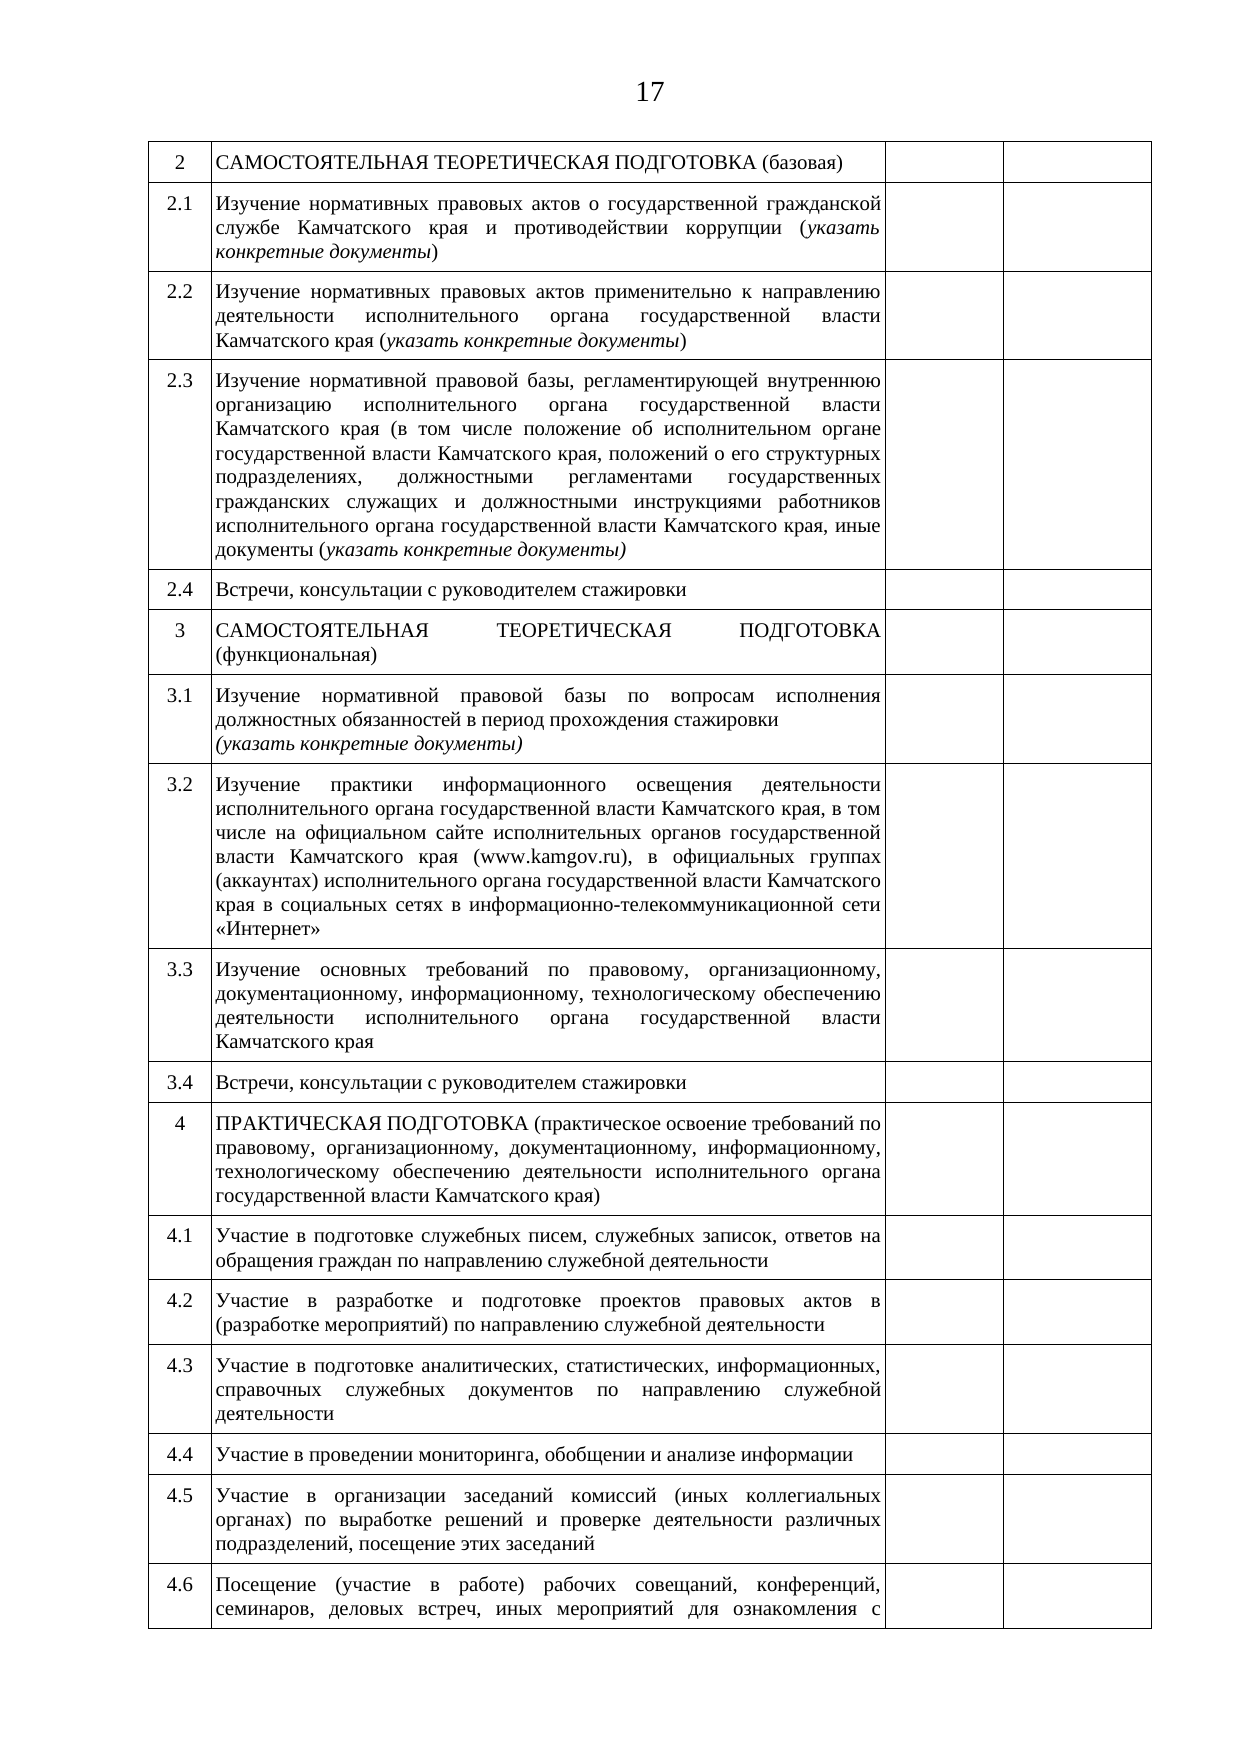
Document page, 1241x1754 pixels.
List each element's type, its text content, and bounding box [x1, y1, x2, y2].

table_cell [1004, 1434, 1151, 1474]
table_cell [1004, 570, 1151, 609]
table_cell [1004, 1564, 1151, 1627]
table_cell САМОСТОЯТЕЛЬНАЯ ТЕОРЕТИЧЕСКАЯ ПОДГОТОВКА (функциональная) [212, 610, 885, 674]
table_cell [1004, 1280, 1151, 1344]
table_cell [1004, 764, 1151, 948]
table_cell [1004, 1103, 1151, 1214]
table_cell [1004, 1216, 1151, 1279]
table_cell [886, 1434, 1003, 1474]
table_cell [1004, 1062, 1151, 1102]
table_cell [886, 1564, 1003, 1627]
table_cell Изучение нормативных правовых актов о государственной гражданской службе Камчатского края и противодействии коррупции (указать конкретные документы) [212, 183, 885, 271]
table_cell [1004, 272, 1151, 359]
table_cell [886, 1062, 1003, 1102]
table_cell [1004, 142, 1151, 182]
table_cell 3.4 [149, 1062, 211, 1102]
table_cell 4.1 [149, 1216, 211, 1279]
table_cell 3.2 [149, 764, 211, 948]
table_cell Участие в разработке и подготовке проектов правовых актов в (разработке мероприятий) по направлению служебной деятельности [212, 1280, 885, 1344]
table_cell Изучение основных требований по правовому, организационному, документационному, информационному, технологическому обеспечению деятельности исполнительного органа государственной власти Камчатского края [212, 949, 885, 1061]
table_cell 4.3 [149, 1345, 211, 1433]
table_cell [886, 675, 1003, 763]
table_cell 4.4 [149, 1434, 211, 1474]
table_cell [212, 1564, 885, 1627]
table_cell [1004, 183, 1151, 271]
table_cell 4 [149, 1103, 211, 1214]
table_cell [1004, 360, 1151, 568]
table_cell 4.5 [149, 1475, 211, 1563]
table_cell 3.3 [149, 949, 211, 1061]
table_cell [886, 272, 1003, 359]
table_cell Встречи, консультации с руководителем стажировки [212, 1062, 885, 1102]
table_cell Участие в организации заседаний комиссий (иных коллегиальных органах) по выработке решений и проверке деятельности различных подразделений, посещение этих заседаний [212, 1475, 885, 1563]
table_cell [886, 360, 1003, 568]
table_cell Изучение практики информационного освещения деятельности исполнительного органа государственной власти Камчатского края, в том числе на официальном сайте исполнительных органов государственной власти Камчатского края (www.kamgov.ru), в официальных группах (аккаунтах) исполнительного органа государственной власти Камчатского края в социальных сетях в информационно-телекоммуникационной сети «Интернет» [212, 764, 885, 948]
table_cell 3.1 [149, 675, 211, 763]
table_cell 4.6 [149, 1564, 211, 1627]
table_cell САМОСТОЯТЕЛЬНАЯ ТЕОРЕТИЧЕСКАЯ ПОДГОТОВКА (базовая) [212, 142, 885, 182]
table_cell 3 [149, 610, 211, 674]
table_cell [1004, 1345, 1151, 1433]
table_cell [886, 1475, 1003, 1563]
table_cell 2 [149, 142, 211, 182]
table_cell Изучение нормативных правовых актов применительно к направлению деятельности исполнительного органа государственной власти Камчатского края (указать конкретные документы) [212, 272, 885, 359]
table_cell 4.2 [149, 1280, 211, 1344]
table_cell [886, 1345, 1003, 1433]
table_cell Участие в подготовке аналитических, статистических, информационных, справочных служебных документов по направлению служебной деятельности [212, 1345, 885, 1433]
table_cell 2.1 [149, 183, 211, 271]
table_cell [886, 1103, 1003, 1214]
table_cell Изучение нормативной правовой базы по вопросам исполнения должностных обязанностей в период прохождения стажировки (указать конкретные документы) [212, 675, 885, 763]
table_cell 2.4 [149, 570, 211, 609]
table_cell [886, 610, 1003, 674]
table_cell 2.3 [149, 360, 211, 568]
table_cell 2.2 [149, 272, 211, 359]
table_cell [1004, 1475, 1151, 1563]
table_cell [886, 949, 1003, 1061]
table_cell [886, 142, 1003, 182]
table_cell [886, 183, 1003, 271]
table_cell [886, 1280, 1003, 1344]
table_cell Участие в проведении мониторинга, обобщении и анализе информации [212, 1434, 885, 1474]
table_cell ПРАКТИЧЕСКАЯ ПОДГОТОВКА (практическое освоение требований по правовому, организационному, документационному, информационному, технологическому обеспечению деятельности исполнительного органа государственной власти Камчатского края) [212, 1103, 885, 1214]
table_cell [1004, 949, 1151, 1061]
table_cell [886, 570, 1003, 609]
table_cell Встречи, консультации с руководителем стажировки [212, 570, 885, 609]
table_cell Изучение нормативной правовой базы, регламентирующей внутреннюю организацию исполнительного органа государственной власти Камчатского края (в том числе положение об исполнительном органе государственной власти Камчатского края, положений о его структурных подразделениях, должностными регламентами государственных гражданских служащих и должностными инструкциями работников исполнительного органа государственной власти Камчатского края, иные документы (указать конкретные документы) [212, 360, 885, 568]
table_cell [1004, 610, 1151, 674]
table_cell [1004, 675, 1151, 763]
table_cell [886, 1216, 1003, 1279]
table_cell Участие в подготовке служебных писем, служебных записок, ответов на обращения граждан по направлению служебной деятельности [212, 1216, 885, 1279]
table_cell [886, 764, 1003, 948]
